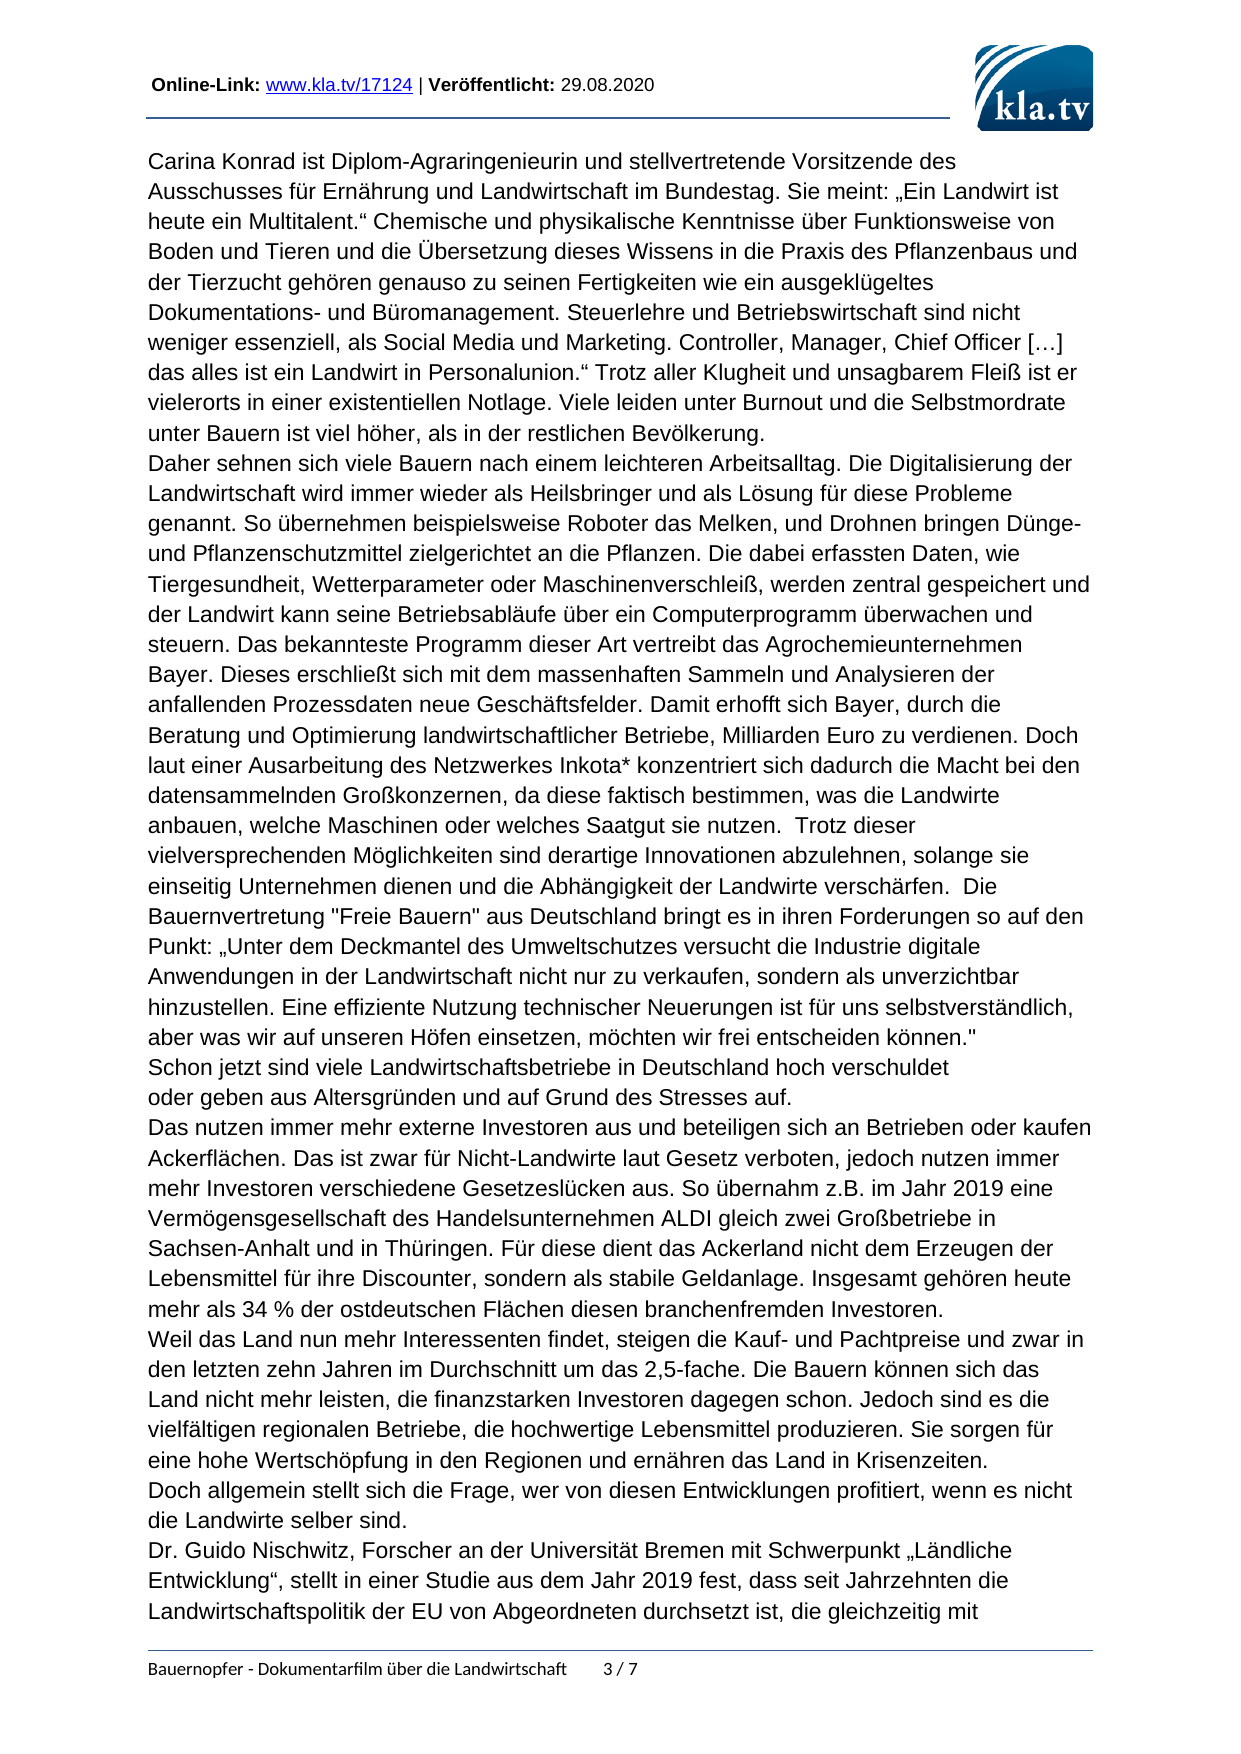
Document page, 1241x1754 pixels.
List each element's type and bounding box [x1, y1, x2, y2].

text [148, 148, 1093, 1624]
